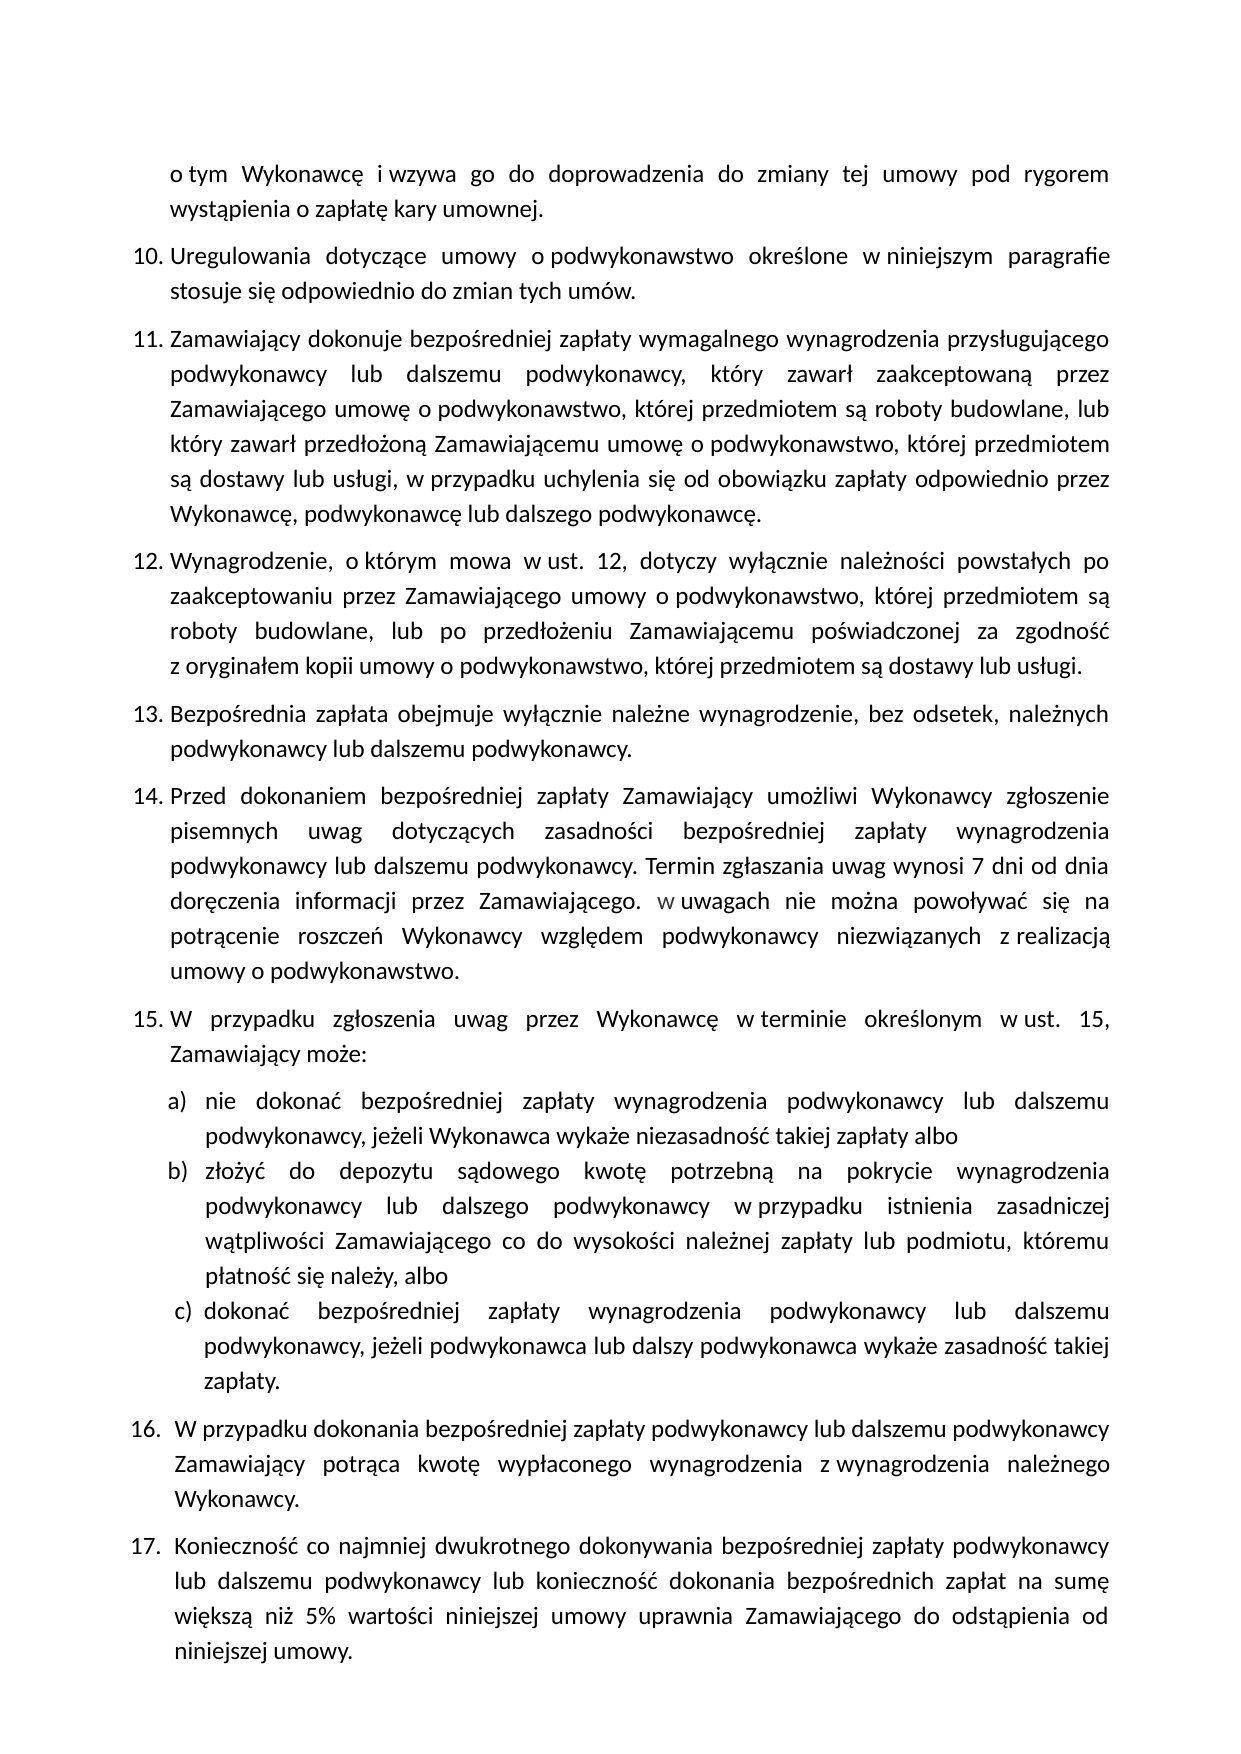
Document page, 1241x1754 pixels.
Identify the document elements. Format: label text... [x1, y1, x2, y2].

list Przed dokonaniem bezpośredniej zapłaty Zamawiający umożliwi Wykonawcy zgłoszenie pisemnych uwag dotyczących zasadności bezpośredniej zapłaty wynagrodzenia podwykonawcy lub dalszemu podwykonawcy. Termin zgłaszania uwag wynosi 7 dni od dnia doręczenia informacji przez Zamawiającego. w uwagach nie można powoływać się na potrącenie roszczeń Wykonawcy względem podwykonawcy niezwiązanych z realizacją umowy o podwykonawstwo. [132, 780, 1110, 986]
list Uregulowania dotyczące umowy o podwykonawstwo określone w niniejszym paragrafie stosuje się odpowiednio do zmian tych umów. [132, 240, 1110, 306]
list Bezpośrednia zapłata obejmuje wyłącznie należne wynagrodzenie, bez odsetek, należnych podwykonawcy lub dalszemu podwykonawcy. [132, 698, 1110, 763]
list Konieczność co najmniej dwukrotnego dokonywania bezpośredniej zapłaty podwykonawcy lub dalszemu podwykonawcy lub konieczność dokonania bezpośrednich zapłat na sumę większą niż 5% wartości niniejszej umowy uprawnia Zamawiającego do odstąpienia od niniejszej umowy. [130, 1530, 1110, 1666]
list złożyć do depozytu sądowego kwotę potrzebną na pokrycie wynagrodzenia podwykonawcy lub dalszego podwykonawcy w przypadku istnienia zasadniczej wątpliwości Zamawiającego co do wysokości należnej zapłaty lub podmiotu, któremu płatność się należy, albo [167, 1155, 1110, 1291]
list Wynagrodzenie, o którym mowa w ust. 12, dotyczy wyłącznie należności powstałych po zaakceptowaniu przez Zamawiającego umowy o podwykonawstwo, której przedmiotem są roboty budowlane, lub po przedłożeniu Zamawiającemu poświadczonej za zgodność z oryginałem kopii umowy o podwykonawstwo, której przedmiotem są dostawy lub usługi. [132, 545, 1110, 681]
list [132, 158, 1110, 223]
list W przypadku zgłoszenia uwag przez Wykonawcę w terminie określonym w ust. 15, Zamawiający może: [132, 1003, 1110, 1068]
list dokonać bezpośredniej zapłaty wynagrodzenia podwykonawcy lub dalszemu podwykonawcy, jeżeli podwykonawca lub dalszy podwykonawca wykaże zasadność takiej zapłaty. [174, 1295, 1110, 1396]
list W przypadku dokonania bezpośredniej zapłaty podwykonawcy lub dalszemu podwykonawcy Zamawiający potrąca kwotę wypłaconego wynagrodzenia z wynagrodzenia należnego Wykonawcy. [130, 1413, 1110, 1513]
list nie dokonać bezpośredniej zapłaty wynagrodzenia podwykonawcy lub dalszemu podwykonawcy, jeżeli Wykonawca wykaże niezasadność takiej zapłaty albo [167, 1085, 1110, 1151]
list Zamawiający dokonuje bezpośredniej zapłaty wymagalnego wynagrodzenia przysługującego podwykonawcy lub dalszemu podwykonawcy, który zawarł zaakceptowaną przez Zamawiającego umowę o podwykonawstwo, której przedmiotem są roboty budowlane, lub który zawarł przedłożoną Zamawiającemu umowę o podwykonawstwo, której przedmiotem są dostawy lub usługi, w przypadku uchylenia się od obowiązku zapłaty odpowiednio przez Wykonawcę, podwykonawcę lub dalszego podwykonawcę. [132, 323, 1110, 528]
